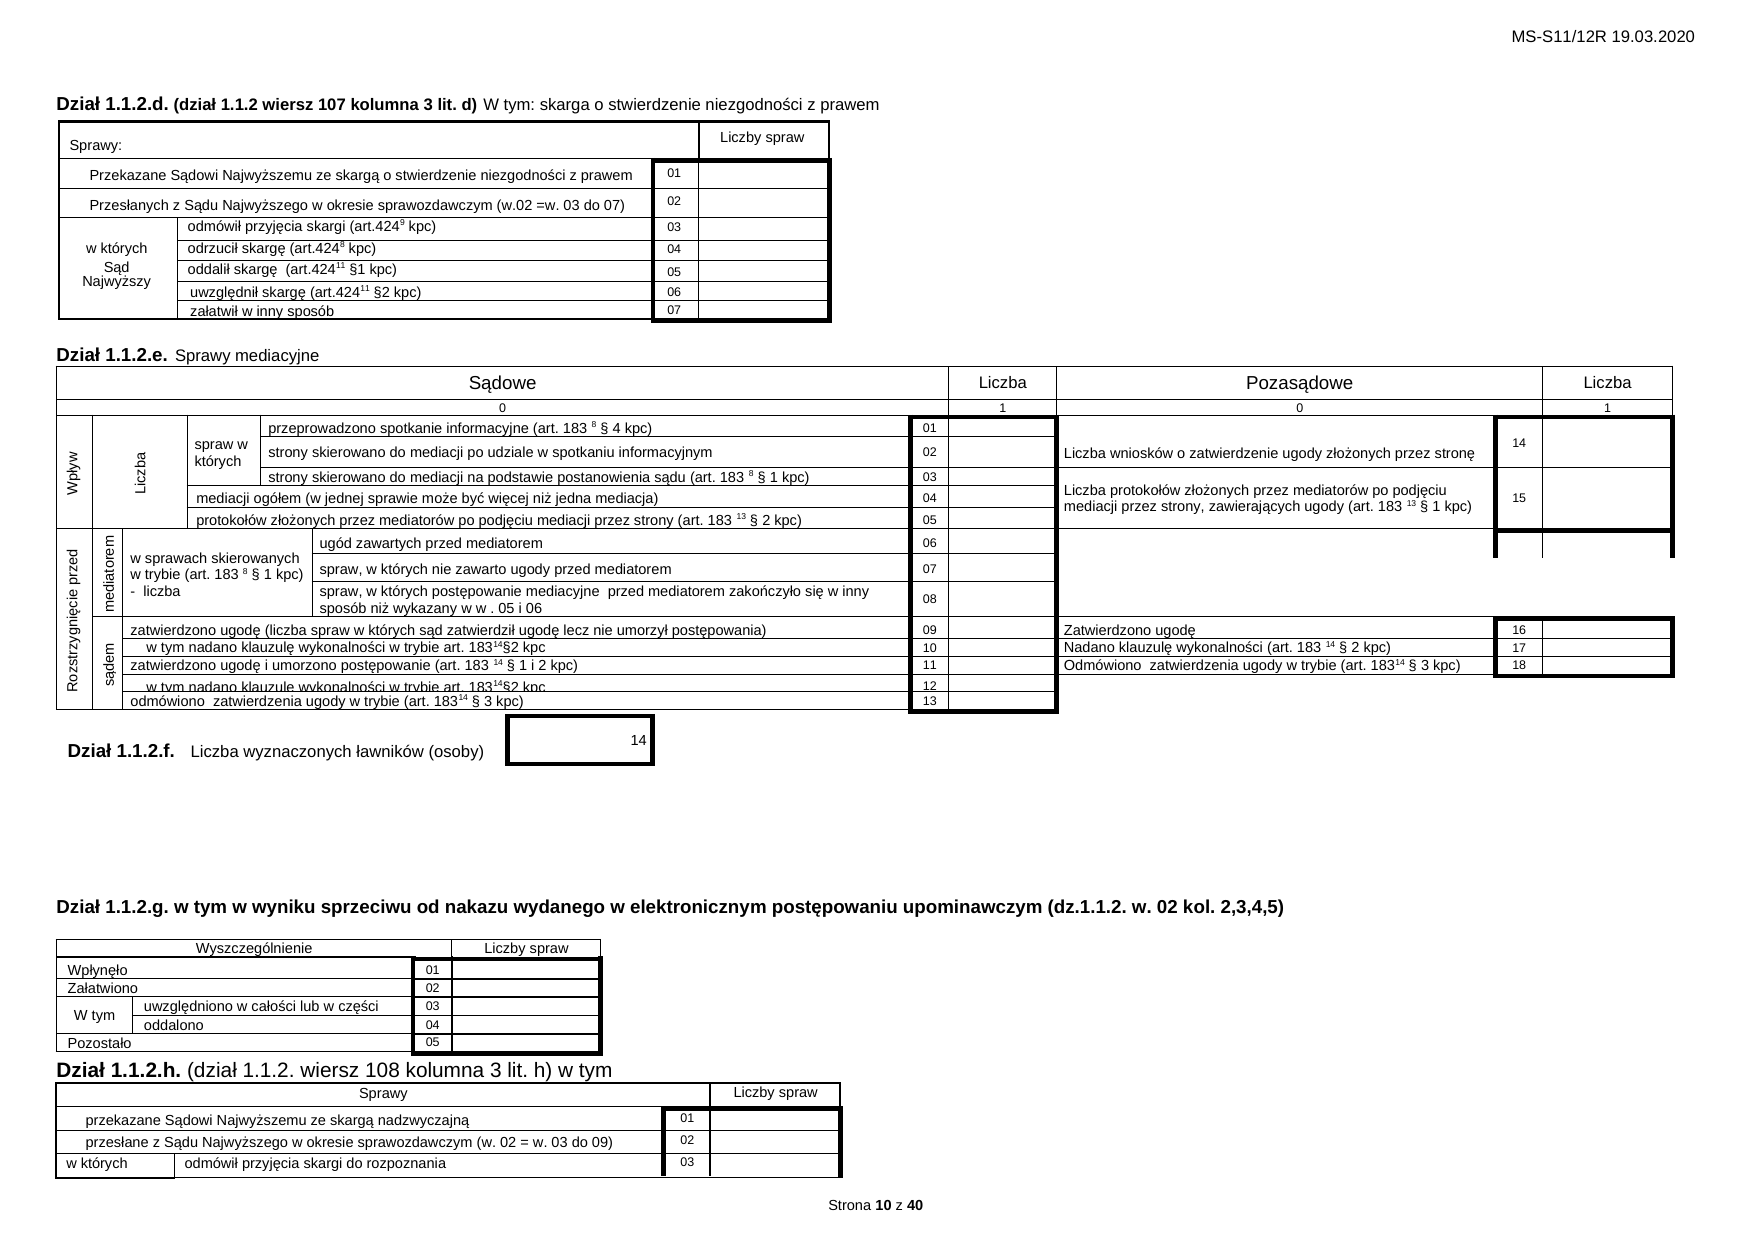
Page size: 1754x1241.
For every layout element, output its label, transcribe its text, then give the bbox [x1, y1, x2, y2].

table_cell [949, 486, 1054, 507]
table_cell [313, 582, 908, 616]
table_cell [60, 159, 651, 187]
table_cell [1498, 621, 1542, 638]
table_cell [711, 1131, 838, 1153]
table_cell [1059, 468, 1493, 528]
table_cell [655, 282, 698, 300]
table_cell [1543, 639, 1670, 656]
text Dział 1.1.2.h. (dział 1.1.2. wiersz 108 kolumna 3 lit. h) w tym [56, 1058, 1695, 1082]
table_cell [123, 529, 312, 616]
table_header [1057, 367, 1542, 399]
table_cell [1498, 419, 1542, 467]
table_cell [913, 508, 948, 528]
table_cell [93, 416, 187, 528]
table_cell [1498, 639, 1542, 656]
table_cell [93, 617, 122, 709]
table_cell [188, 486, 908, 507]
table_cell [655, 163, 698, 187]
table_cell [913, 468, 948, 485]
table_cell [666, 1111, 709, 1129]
text Dział 1.1.2.g. w tym w wyniku sprzeciwu od nakazu wydanego w elektronicznym postępowaniu upominawczym (dz.1.1.2. w. 02 kol. 2,3,4,5) [56, 896, 1695, 917]
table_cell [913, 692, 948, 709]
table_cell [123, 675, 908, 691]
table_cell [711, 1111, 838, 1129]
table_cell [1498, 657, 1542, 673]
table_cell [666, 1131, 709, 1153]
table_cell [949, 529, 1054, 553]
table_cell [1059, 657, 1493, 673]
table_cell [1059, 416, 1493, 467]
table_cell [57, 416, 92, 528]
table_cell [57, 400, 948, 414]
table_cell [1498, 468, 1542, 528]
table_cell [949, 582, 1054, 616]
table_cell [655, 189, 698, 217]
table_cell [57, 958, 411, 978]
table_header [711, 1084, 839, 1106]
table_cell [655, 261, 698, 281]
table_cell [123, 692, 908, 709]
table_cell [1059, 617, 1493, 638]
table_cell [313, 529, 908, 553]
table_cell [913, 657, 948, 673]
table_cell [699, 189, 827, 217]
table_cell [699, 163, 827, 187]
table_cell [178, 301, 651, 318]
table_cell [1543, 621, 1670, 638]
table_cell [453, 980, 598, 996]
subtitle Dział 1.1.2.d. (dział 1.1.2 wiersz 107 kolumna 3 lit. d) W tym: skarga o stwierdzenie niezgodności z prawem [56, 89, 1695, 116]
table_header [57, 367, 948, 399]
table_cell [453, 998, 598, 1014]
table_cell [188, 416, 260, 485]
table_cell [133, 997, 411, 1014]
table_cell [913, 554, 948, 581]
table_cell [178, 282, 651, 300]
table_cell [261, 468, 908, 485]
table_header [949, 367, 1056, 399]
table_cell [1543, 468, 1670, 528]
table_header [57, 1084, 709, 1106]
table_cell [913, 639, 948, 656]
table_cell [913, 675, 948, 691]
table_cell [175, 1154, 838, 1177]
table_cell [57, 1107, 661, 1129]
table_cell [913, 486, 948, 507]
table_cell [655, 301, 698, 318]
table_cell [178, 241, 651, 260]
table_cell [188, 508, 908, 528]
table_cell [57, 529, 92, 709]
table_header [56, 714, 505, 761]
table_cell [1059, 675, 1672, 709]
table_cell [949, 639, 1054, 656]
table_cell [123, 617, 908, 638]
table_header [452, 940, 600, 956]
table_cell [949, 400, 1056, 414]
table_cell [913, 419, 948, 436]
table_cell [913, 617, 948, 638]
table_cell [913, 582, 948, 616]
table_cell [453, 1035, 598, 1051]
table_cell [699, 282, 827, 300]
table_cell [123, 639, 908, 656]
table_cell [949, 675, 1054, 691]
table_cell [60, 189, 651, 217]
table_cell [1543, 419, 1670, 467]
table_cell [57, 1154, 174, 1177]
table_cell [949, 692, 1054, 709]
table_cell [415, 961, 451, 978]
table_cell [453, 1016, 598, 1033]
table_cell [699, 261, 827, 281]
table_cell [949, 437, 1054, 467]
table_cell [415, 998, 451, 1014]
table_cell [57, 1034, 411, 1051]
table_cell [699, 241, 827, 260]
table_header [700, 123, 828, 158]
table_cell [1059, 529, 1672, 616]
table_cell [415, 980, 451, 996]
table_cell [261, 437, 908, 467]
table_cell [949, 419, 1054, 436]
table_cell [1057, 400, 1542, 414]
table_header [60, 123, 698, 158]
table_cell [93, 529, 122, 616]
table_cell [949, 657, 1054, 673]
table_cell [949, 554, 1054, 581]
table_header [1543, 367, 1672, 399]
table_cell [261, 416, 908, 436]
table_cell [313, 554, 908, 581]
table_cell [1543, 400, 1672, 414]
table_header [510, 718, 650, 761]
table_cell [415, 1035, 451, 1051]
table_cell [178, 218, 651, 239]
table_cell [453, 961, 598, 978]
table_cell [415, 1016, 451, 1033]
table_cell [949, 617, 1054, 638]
text Dział 1.1.2.e. Sprawy mediacyjne [56, 344, 1695, 366]
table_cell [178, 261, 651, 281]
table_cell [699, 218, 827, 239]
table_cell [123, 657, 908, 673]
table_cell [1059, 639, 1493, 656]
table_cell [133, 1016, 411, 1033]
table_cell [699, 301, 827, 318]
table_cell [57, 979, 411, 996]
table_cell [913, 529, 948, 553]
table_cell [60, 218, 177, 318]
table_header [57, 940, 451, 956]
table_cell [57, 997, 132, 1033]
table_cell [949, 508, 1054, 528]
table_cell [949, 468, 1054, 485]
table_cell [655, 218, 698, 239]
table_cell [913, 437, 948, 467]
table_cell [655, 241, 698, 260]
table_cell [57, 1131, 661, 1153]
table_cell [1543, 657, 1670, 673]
